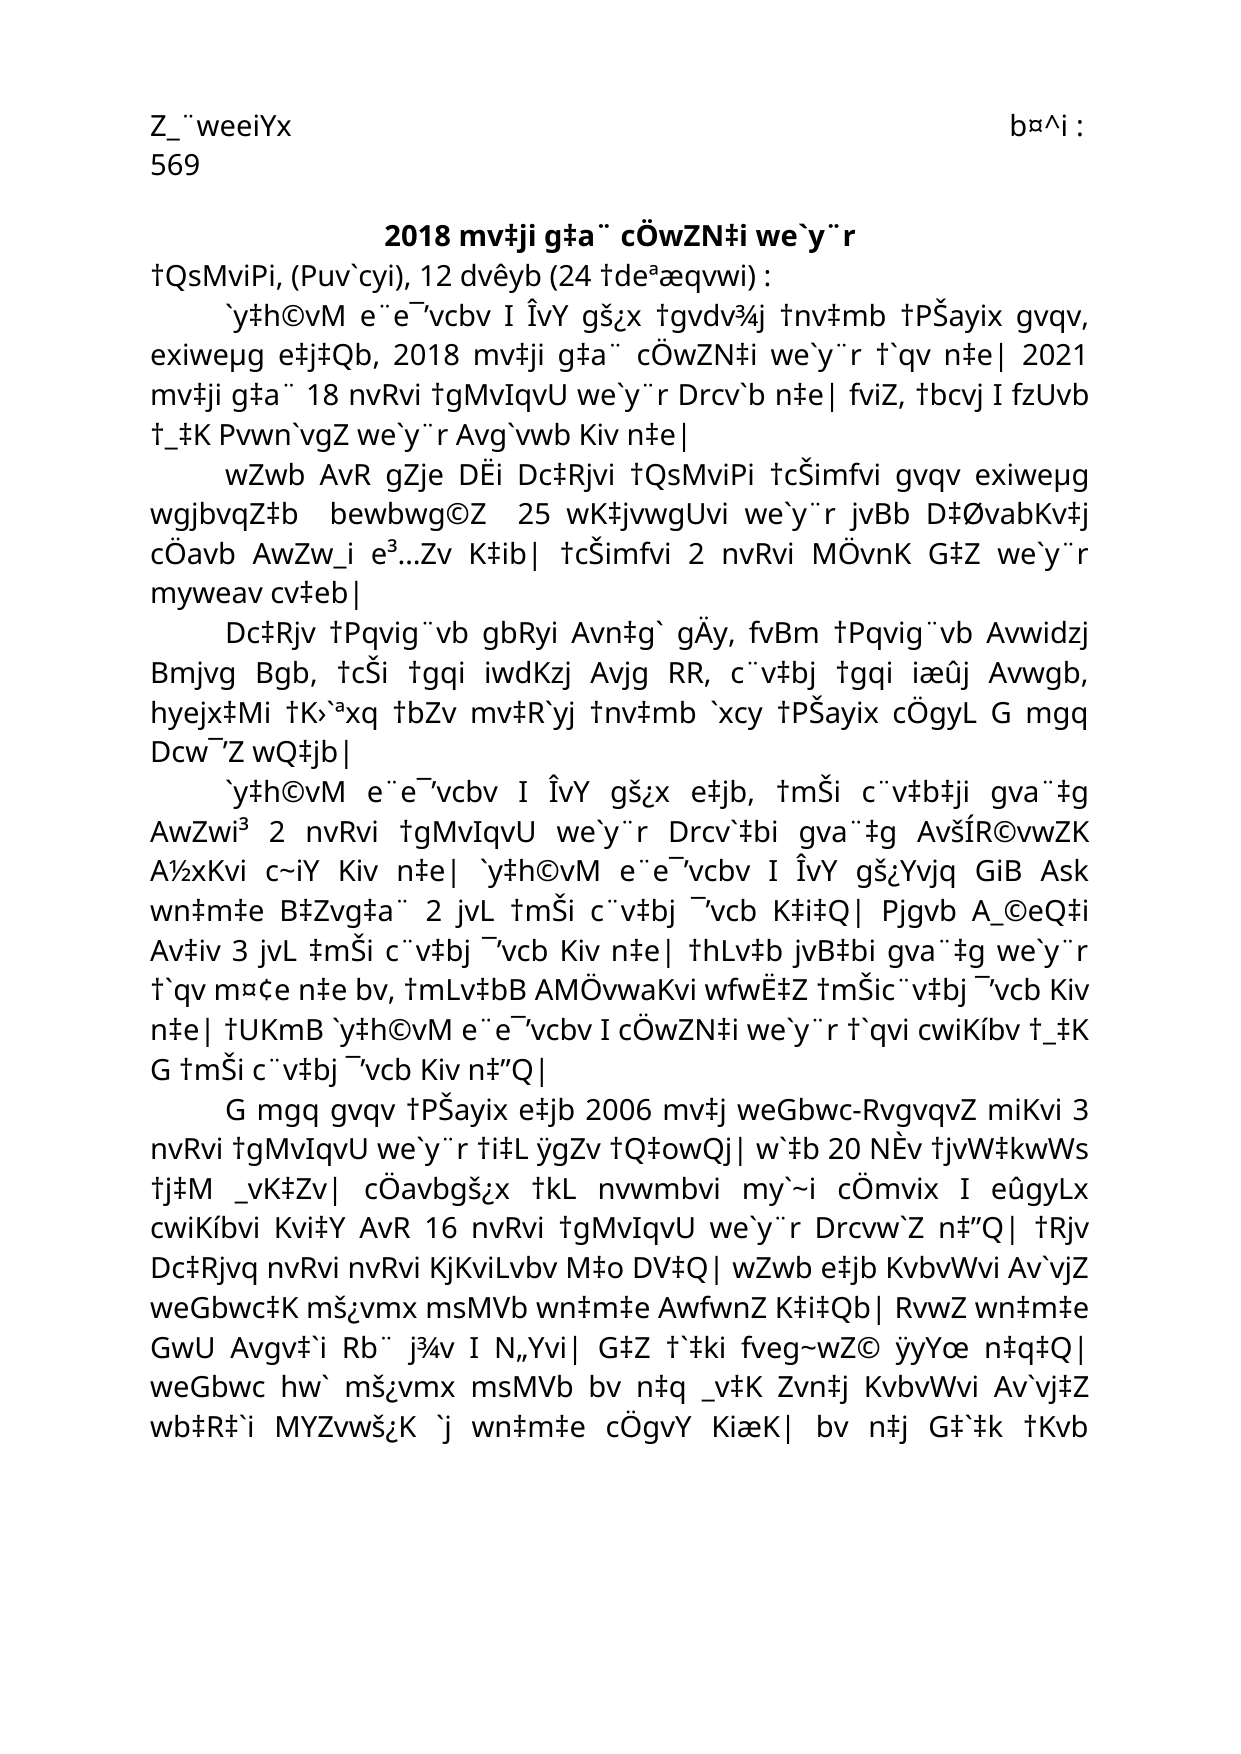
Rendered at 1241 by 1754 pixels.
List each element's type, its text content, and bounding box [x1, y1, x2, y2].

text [150, 1089, 1090, 1446]
text 2018 mv‡ji g‡a¨ cÖwZN‡i we`y¨r [150, 216, 1090, 255]
text wZwb AvR gZje DËi Dc‡Rjvi †QsMviPi †cŠimfvi gvqv exiweµg wgjbvqZ‡b bewbwg©Z 25 wK‡jvwgUvi we`y¨r jvBb D‡ØvabKv‡j cÖavb AwZw_i e³…Zv K‡ib| †cŠimfvi 2 nvRvi MÖvnK G‡Z we`y¨r myweav cv‡eb| [150, 454, 1090, 612]
text †QsMviPi, (Puv`cyi), 12 dvêyb (24 †deªæqvwi) : [150, 255, 1090, 295]
text `y‡h©vM e¨e¯’vcbv I ÎvY gš¿x †gvdv¾j †nv‡mb †PŠayix gvqv, exiweµg e‡j‡Qb, 2018 mv‡ji g‡a¨ cÖwZN‡i we`y¨r †`qv n‡e| 2021 mv‡ji g‡a¨ 18 nvRvi †gMvIqvU we`y¨r Drcv`b n‡e| fviZ, †bcvj I fzUvb †_‡K Pvwn`vgZ we`y¨r Avg`vwb Kiv n‡e| [150, 295, 1090, 454]
text Dc‡Rjv †Pqvig¨vb gbRyi Avn‡g` gÄy, fvBm †Pqvig¨vb Avwidzj Bmjvg Bgb, †cŠi †gqi iwdKzj Avjg RR, c¨v‡bj †gqi iæûj Avwgb, hyejx‡Mi †K›`ªxq †bZv mv‡R`yj †nv‡mb `xcy †PŠayix cÖgyL G mgq Dcw¯’Z wQ‡jb| [150, 612, 1090, 771]
text Z_¨weeiYx b¤^i : 569 [150, 105, 1090, 184]
text `y‡h©vM e¨e¯’vcbv I ÎvY gš¿x e‡jb, †mŠi c¨v‡b‡ji gva¨‡g AwZwi³ 2 nvRvi †gMvIqvU we`y¨r Drcv`‡bi gva¨‡g AvšÍR©vwZK A½xKvi c~iY Kiv n‡e| `y‡h©vM e¨e¯’vcbv I ÎvY gš¿Yvjq GiB Ask wn‡m‡e B‡Zvg‡a¨ 2 jvL †mŠi c¨v‡bj ¯’vcb K‡i‡Q| Pjgvb A_©eQ‡i Av‡iv 3 jvL ‡mŠi c¨v‡bj ¯’vcb Kiv n‡e| †hLv‡b jvB‡bi gva¨‡g we`y¨r †`qv m¤¢e n‡e bv, †mLv‡bB AMÖvwaKvi wfwË‡Z †mŠic¨v‡bj ¯’vcb Kiv n‡e| †UKmB `y‡h©vM e¨e¯’vcbv I cÖwZN‡i we`y¨r †`qvi cwiKíbv †_‡K G †mŠi c¨v‡bj ¯’vcb Kiv n‡”Q| [150, 771, 1090, 1089]
